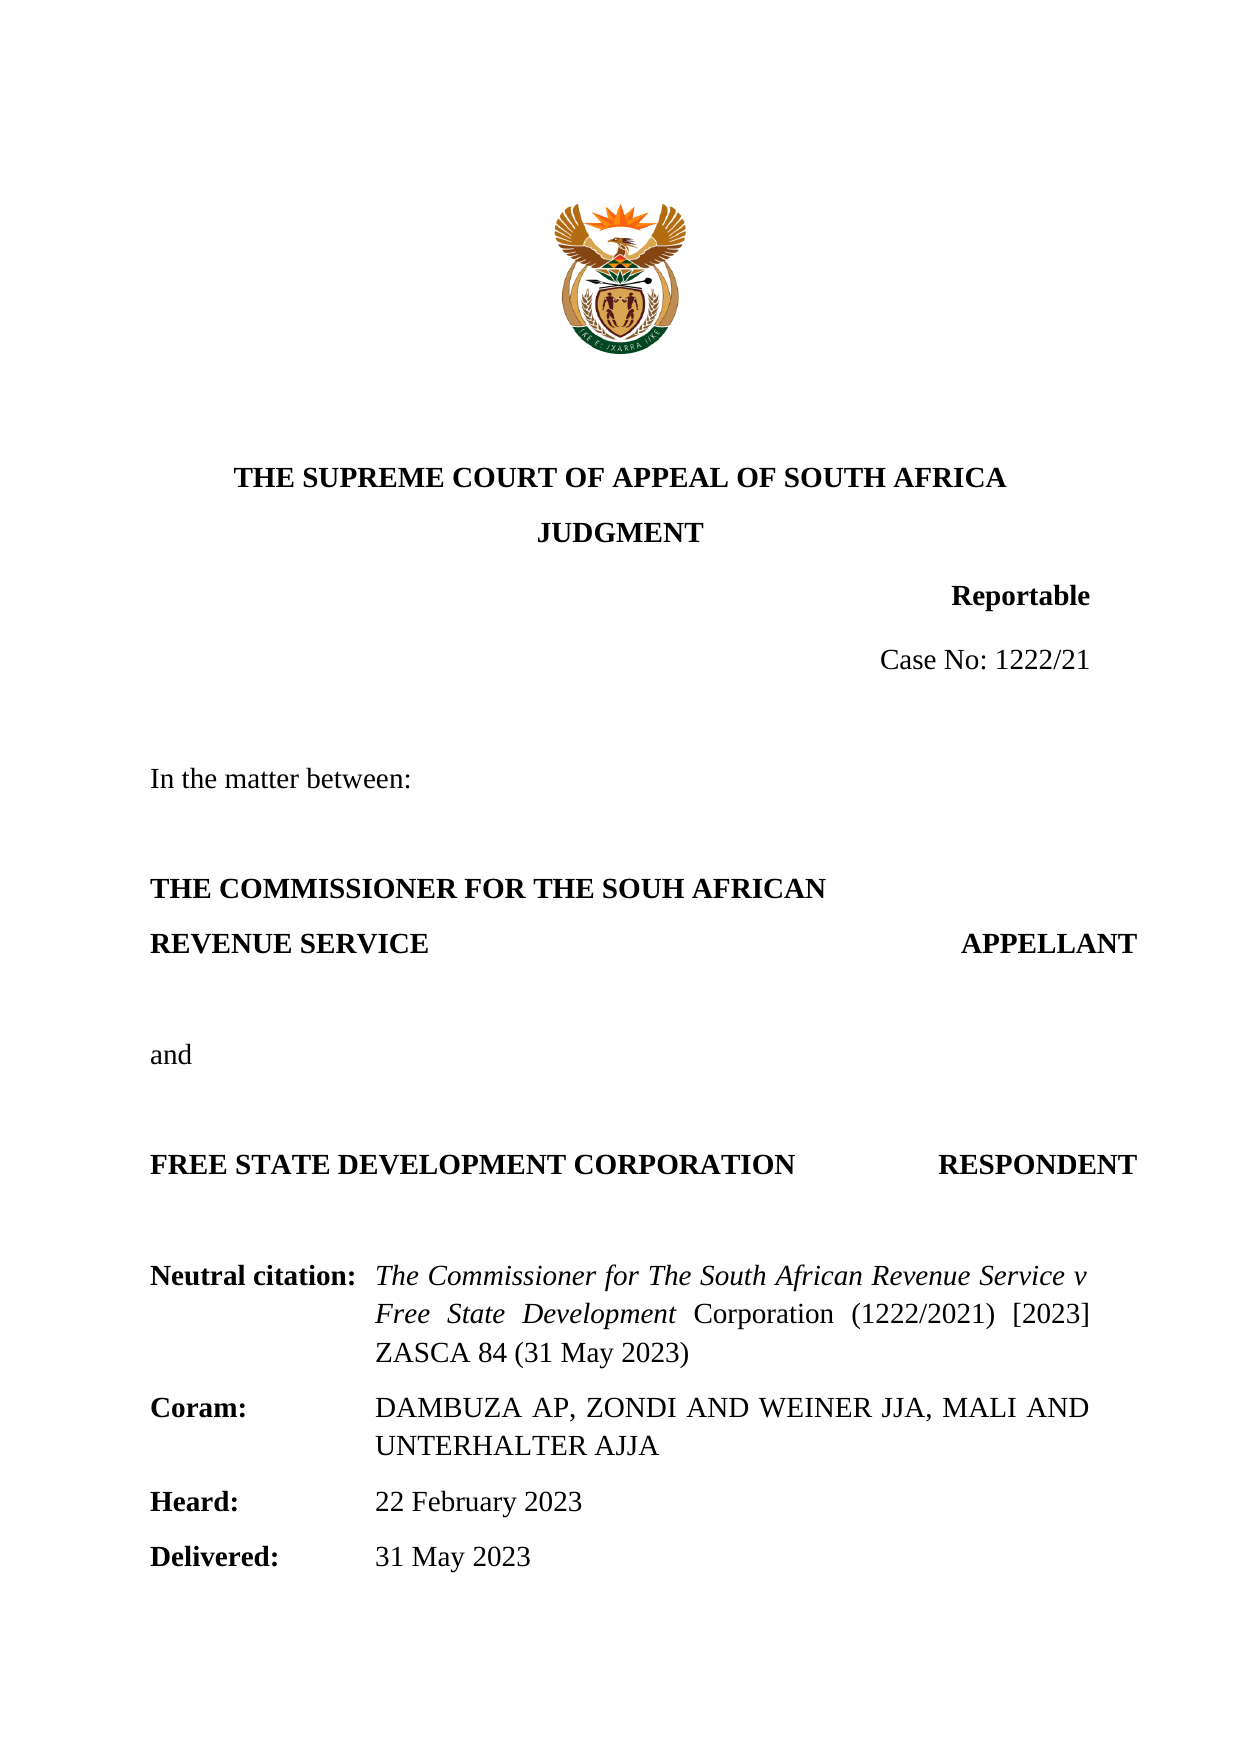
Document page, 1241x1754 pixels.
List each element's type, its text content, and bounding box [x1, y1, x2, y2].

text Delivered: 31 May 2023 [150, 1539, 1090, 1572]
text Heard: 22 February 2023 [150, 1484, 1090, 1517]
text Neutral citation: The Commissioner for The South African Revenue Service v Free State Development Corporation (1222/2021) [2023] ZASCA 84 (31 May 2023) [150, 1258, 1090, 1368]
text THE SUPREME COURT OF APPEAL OF SOUTH AFRICA [150, 460, 1090, 493]
text Reportable [150, 578, 1090, 612]
text and [150, 1037, 1090, 1070]
text REVENUE SERVICE APPELLANT [150, 926, 1090, 960]
text In the matter between: [150, 761, 1090, 794]
text JUDGMENT [150, 515, 1090, 548]
text FREE STATE DEVELOPMENT CORPORATION RESPONDENT [150, 1147, 1090, 1181]
picture [554, 203, 686, 354]
text Case No: 1222/21 [150, 642, 1090, 676]
text Coram: DAMBUZA AP, ZONDI AND WEINER JJA, MALI AND UNTERHALTER AJJA [150, 1390, 1090, 1462]
text THE COMMISSIONER FOR THE SOUH AFRICAN [150, 871, 1090, 905]
